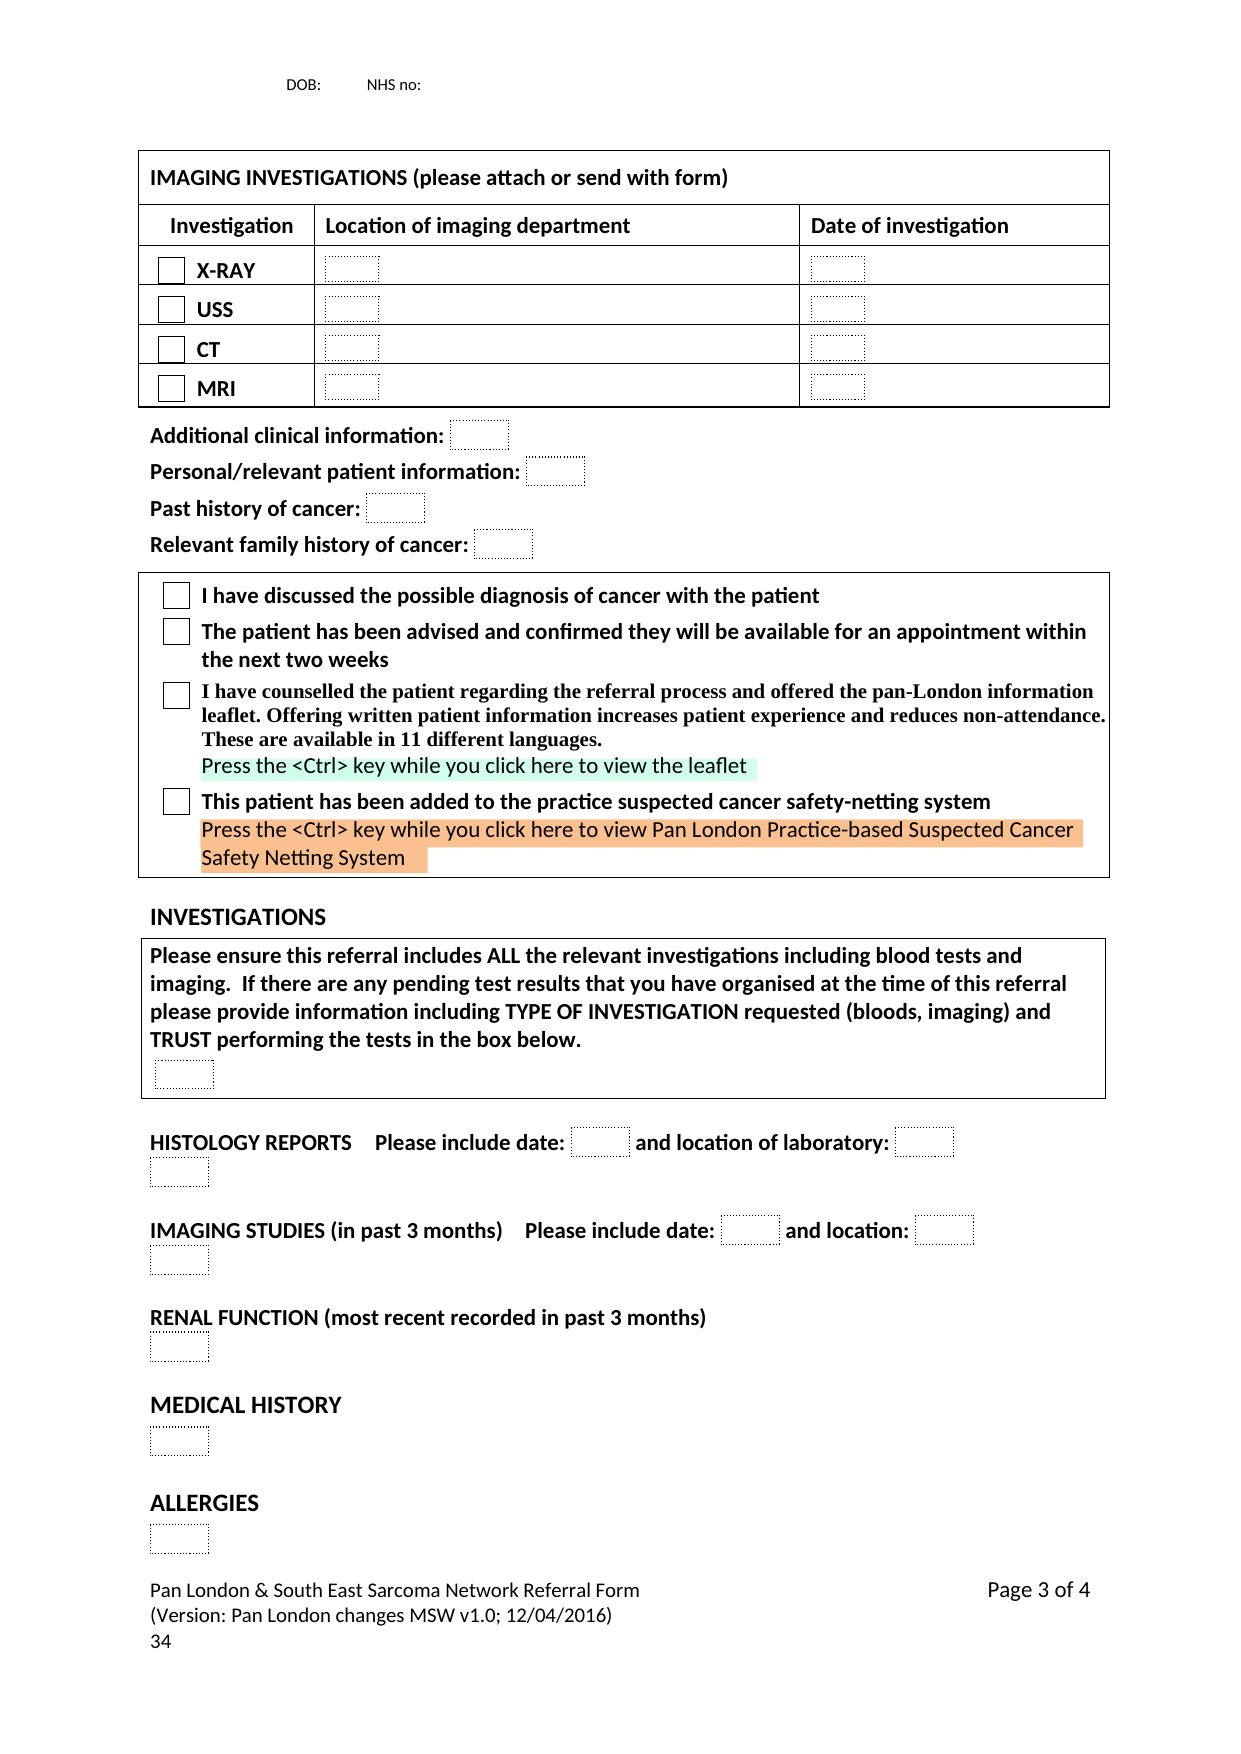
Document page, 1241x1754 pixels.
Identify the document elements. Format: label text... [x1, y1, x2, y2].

table_cell [800, 285, 1109, 324]
table_cell [139, 246, 185, 284]
text IMAGING STUDIES (in past 3 months) Please include date: and location: [150, 1215, 1090, 1245]
table_cell Investigation [139, 205, 314, 245]
table_cell [139, 779, 190, 877]
text Additional clinical information: [150, 420, 1090, 450]
table_cell The patient has been advised and confirmed they will be available for an appointment within the next two weeks [190, 609, 1109, 673]
table_header I have discussed the possible diagnosis of cancer with the patient [190, 573, 1109, 609]
text Past history of cancer: [150, 493, 1090, 523]
table_cell Location of imaging department [315, 205, 799, 245]
table_cell [800, 325, 1109, 363]
text HISTOLOGY REPORTS Please include date: and location of laboratory: [150, 1127, 1090, 1157]
table_cell USS [185, 285, 314, 324]
table_cell Date of investigation [800, 205, 1109, 245]
table_header IMAGING INVESTIGATIONS (please attach or send with form) [139, 151, 1109, 204]
table_cell [800, 364, 1109, 406]
table_cell I have counselled the patient regarding the referral process and offered the pan-London information leaflet. Offering written patient information increases patient experience and reduces non-attendance. These are available in 11 different languages. Press the <Ctrl> key while you click here to view the leaflet [190, 673, 1109, 779]
text INVESTIGATIONS [150, 901, 1090, 932]
table_cell X-RAY [185, 246, 314, 284]
text Personal/relevant patient information: [150, 456, 1090, 486]
text Relevant family history of cancer: [150, 529, 1090, 559]
text Please ensure this referral includes ALL the relevant investigations including blood tests and imaging. If there are any pending test results that you have organised at the time of this referral please provide information including TYPE OF INVESTIGATION requested (bloods, imaging) and TRUST performing the tests in the box below. [142, 939, 1105, 1053]
table_cell [800, 246, 1109, 284]
table_cell MRI [185, 364, 314, 406]
table_header [139, 573, 190, 609]
text MEDICAL HISTORY [150, 1389, 1090, 1420]
table_cell [139, 673, 190, 779]
table_cell CT [185, 325, 314, 363]
table_cell This patient has been added to the practice suspected cancer safety-netting system Press the <Ctrl> key while you click here to view Pan London Practice-based Suspected Cancer Safety Netting System [190, 779, 1109, 877]
table_cell [315, 364, 799, 406]
table_cell [315, 285, 799, 324]
table_cell [315, 325, 799, 363]
table_cell [315, 246, 799, 284]
table_cell [139, 609, 190, 673]
text ALLERGIES [150, 1487, 1090, 1517]
table_cell [139, 325, 185, 363]
table_cell [139, 285, 185, 324]
text RENAL FUNCTION (most recent recorded in past 3 months) [150, 1303, 1090, 1331]
table_cell [139, 364, 185, 406]
